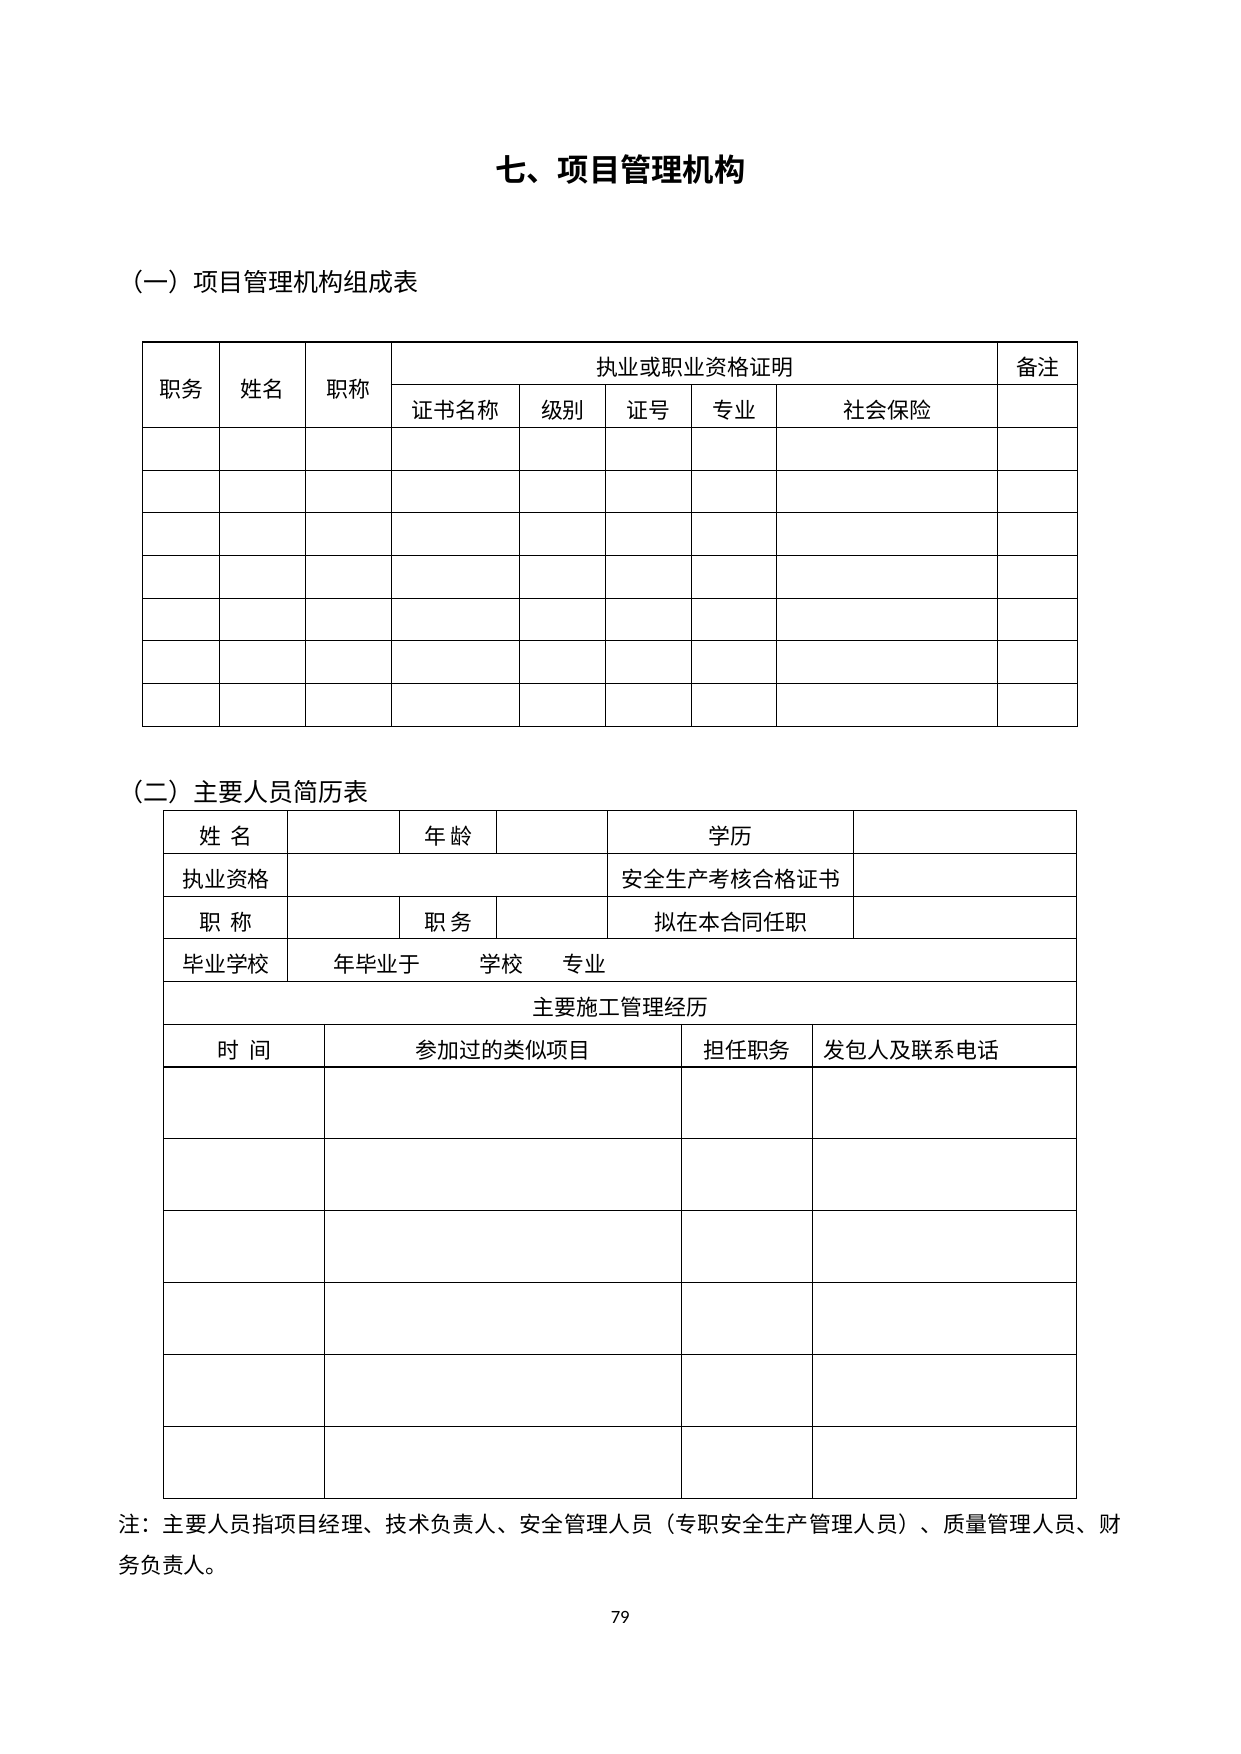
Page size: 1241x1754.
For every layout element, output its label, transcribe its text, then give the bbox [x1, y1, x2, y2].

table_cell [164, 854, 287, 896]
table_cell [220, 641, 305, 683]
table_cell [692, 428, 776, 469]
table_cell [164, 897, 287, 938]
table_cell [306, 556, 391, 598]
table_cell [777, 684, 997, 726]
text （一）项目管理机构组成表 [118, 258, 1122, 300]
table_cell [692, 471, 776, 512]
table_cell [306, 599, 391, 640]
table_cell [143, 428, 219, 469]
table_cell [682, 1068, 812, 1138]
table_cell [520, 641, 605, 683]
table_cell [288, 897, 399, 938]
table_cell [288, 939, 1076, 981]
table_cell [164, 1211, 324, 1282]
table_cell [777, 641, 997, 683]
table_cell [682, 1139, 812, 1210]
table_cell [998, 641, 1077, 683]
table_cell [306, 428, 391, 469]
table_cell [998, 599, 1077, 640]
text 注：主要人员指项目经理、技术负责人、安全管理人员（专职安全生产管理人员）、质量管理人员、财务负责人。 [118, 1499, 1122, 1582]
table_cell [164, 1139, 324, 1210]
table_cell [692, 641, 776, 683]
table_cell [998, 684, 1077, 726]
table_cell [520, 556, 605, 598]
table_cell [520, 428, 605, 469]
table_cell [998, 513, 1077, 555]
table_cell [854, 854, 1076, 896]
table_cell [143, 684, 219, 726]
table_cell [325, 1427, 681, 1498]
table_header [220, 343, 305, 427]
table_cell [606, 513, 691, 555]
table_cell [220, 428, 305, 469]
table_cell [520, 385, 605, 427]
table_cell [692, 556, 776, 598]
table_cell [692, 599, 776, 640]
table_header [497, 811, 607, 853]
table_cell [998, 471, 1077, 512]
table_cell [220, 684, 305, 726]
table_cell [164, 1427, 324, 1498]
text （二）主要人员简历表 [118, 768, 1122, 810]
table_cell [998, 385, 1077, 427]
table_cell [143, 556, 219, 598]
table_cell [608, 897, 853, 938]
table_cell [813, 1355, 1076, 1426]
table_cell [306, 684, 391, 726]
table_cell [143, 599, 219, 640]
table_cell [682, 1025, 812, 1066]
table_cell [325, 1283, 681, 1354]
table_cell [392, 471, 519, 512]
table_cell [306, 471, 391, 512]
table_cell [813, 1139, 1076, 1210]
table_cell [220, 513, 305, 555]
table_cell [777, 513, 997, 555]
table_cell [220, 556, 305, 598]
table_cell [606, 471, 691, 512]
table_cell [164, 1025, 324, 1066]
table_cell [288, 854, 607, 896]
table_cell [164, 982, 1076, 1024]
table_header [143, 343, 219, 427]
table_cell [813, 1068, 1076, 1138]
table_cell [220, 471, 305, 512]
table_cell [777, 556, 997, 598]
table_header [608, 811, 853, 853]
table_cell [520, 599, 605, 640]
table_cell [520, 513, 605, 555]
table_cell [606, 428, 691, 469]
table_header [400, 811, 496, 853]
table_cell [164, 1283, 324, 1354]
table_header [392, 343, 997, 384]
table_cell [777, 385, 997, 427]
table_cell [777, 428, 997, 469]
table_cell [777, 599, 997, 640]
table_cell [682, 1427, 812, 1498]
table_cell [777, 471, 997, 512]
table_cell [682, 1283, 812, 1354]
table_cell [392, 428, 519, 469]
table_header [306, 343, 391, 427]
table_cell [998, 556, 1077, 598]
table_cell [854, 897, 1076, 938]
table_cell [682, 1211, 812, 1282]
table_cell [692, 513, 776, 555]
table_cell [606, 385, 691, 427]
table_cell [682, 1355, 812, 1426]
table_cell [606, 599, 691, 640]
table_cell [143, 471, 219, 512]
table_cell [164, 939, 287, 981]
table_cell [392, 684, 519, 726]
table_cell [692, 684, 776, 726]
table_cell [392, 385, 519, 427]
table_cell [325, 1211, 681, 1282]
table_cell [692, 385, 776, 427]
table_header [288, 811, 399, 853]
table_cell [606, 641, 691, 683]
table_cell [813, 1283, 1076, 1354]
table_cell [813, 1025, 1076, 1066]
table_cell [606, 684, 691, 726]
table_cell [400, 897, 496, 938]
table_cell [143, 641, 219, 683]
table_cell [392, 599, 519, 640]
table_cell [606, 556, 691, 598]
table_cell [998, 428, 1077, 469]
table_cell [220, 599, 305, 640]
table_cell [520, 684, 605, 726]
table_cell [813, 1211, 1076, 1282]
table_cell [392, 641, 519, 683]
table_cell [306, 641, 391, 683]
subtitle 七、项目管理机构 [118, 148, 1122, 189]
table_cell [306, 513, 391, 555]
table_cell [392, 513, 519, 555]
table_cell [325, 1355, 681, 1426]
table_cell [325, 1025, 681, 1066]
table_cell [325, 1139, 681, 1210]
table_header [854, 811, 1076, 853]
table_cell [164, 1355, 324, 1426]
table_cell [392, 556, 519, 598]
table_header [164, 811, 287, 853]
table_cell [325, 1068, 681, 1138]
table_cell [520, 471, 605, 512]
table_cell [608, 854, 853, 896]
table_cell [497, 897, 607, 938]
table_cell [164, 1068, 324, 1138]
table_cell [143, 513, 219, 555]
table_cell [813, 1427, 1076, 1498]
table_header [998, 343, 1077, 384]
